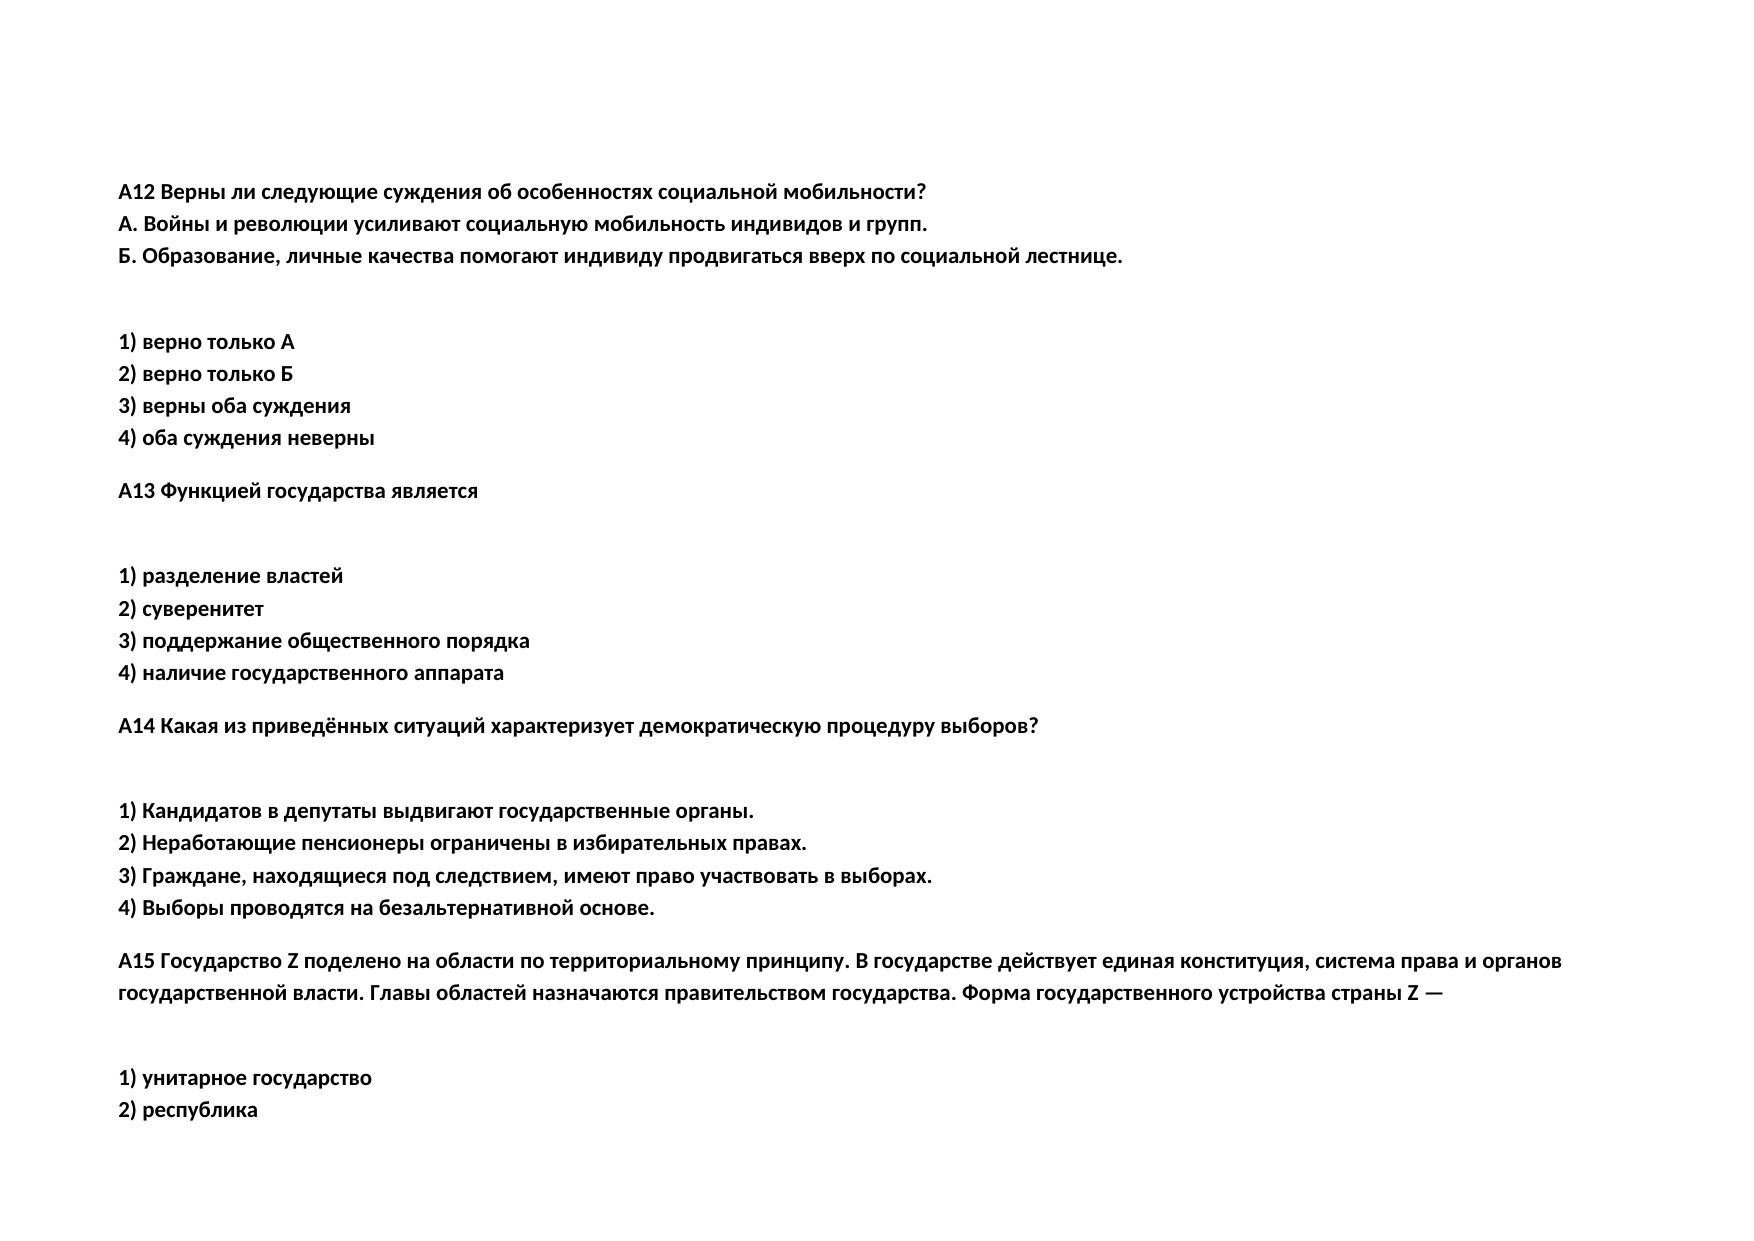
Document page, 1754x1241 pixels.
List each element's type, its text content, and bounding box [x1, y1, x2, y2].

text 1) верно только А 2) верно только Б 3) верны оба суждения 4) оба суждения неверны [118, 294, 1636, 451]
text A12 Верны ли следующие суждения об особенностях социальной мобильности? А. Войны и революции усиливают социальную мобильность индивидов и групп. Б. Образование, личные качества помогают индивиду продвигаться вверх по социальной лестнице. [118, 177, 1636, 269]
text 1) разделение властей 2) суверенитет 3) поддержание общественного порядка 4) наличие государственного аппарата [118, 529, 1636, 686]
text A15 Государство Z поделено на области по территориальному принципу. В государстве действует единая конституция, система права и органов государственной власти. Главы областей назначаются правительством государства. Форма государственного устройства страны Z — [118, 946, 1636, 1006]
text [118, 1031, 1636, 1123]
text 1) Кандидатов в депутаты выдвигают государственные органы. 2) Неработающие пенсионеры ограничены в избирательных правах. 3) Граждане, находящиеся под следствием, имеют право участвовать в выборах. 4) Выборы проводятся на безальтернативной основе. [118, 764, 1636, 921]
text A14 Какая из приведённых ситуаций характеризует демократическую процедуру выборов? [118, 711, 1636, 739]
text A13 Функцией государства является [118, 476, 1636, 504]
